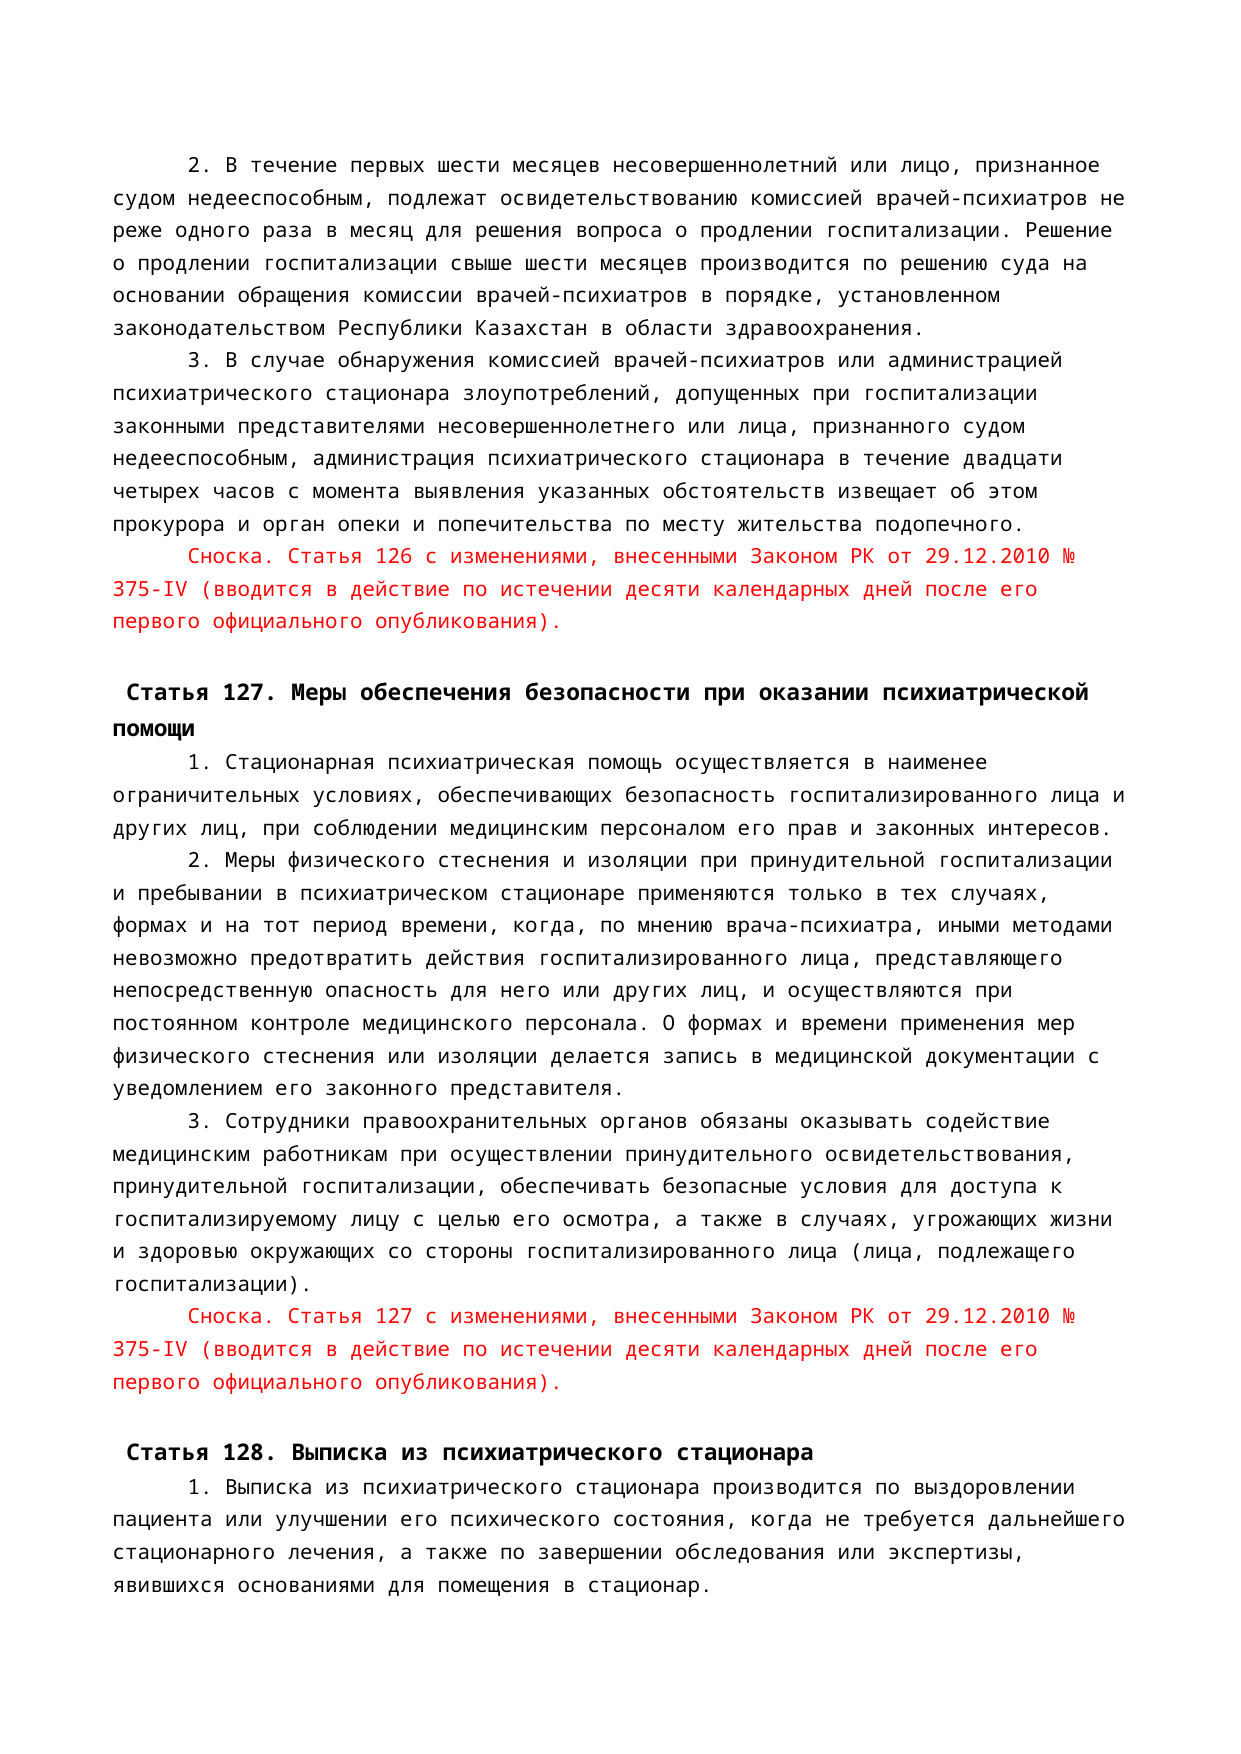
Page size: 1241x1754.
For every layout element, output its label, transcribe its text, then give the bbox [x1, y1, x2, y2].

text Сноска. Статья 126 с изменениями, внесенными Законом РК от 29.12.2010 № 375-IV (вводится в действие по истечении десяти календарных дней после его первого официального опубликования). [112, 541, 1128, 671]
text Статья 127. Меры обеспечения безопасности при оказании психиатрической помощи [112, 676, 1128, 743]
text 2. Меры физического стеснения и изоляции при принудительной госпитализации и пребывании в психиатрическом стационаре применяются только в тех случаях, формах и на тот период времени, когда, по мнению врача-психиатра, иными методами невозможно предотвратить действия госпитализированного лица, представляющего непосредственную опасность для него или других лиц, и осуществляются при постоянном контроле медицинского персонала. О формах и времени применения мер физического стеснения или изоляции делается запись в медицинской документации с уведомлением его законного представителя. [112, 845, 1128, 1102]
text 1. Стационарная психиатрическая помощь осуществляется в наименее ограничительных условиях, обеспечивающих безопасность госпитализированного лица и других лиц, при соблюдении медицинским персоналом его прав и законных интересов. [112, 747, 1128, 841]
text 1. Выписка из психиатрического стационара производится по выздоровлении пациента или улучшении его психического состояния, когда не требуется дальнейшего стационарного лечения, а также по завершении обследования или экспертизы, явившихся основаниями для помещения в стационар. [112, 1472, 1128, 1598]
text Статья 128. Выписка из психиатрического стационара [112, 1436, 1128, 1467]
text 3. В случае обнаружения комиссией врачей-психиатров или администрацией психиатрического стационара злоупотреблений, допущенных при госпитализации законными представителями несовершеннолетнего или лица, признанного судом недееспособным, администрация психиатрического стационара в течение двадцати четырех часов с момента выявления указанных обстоятельств извещает об этом прокурора и орган опеки и попечительства по месту жительства подопечного. [112, 346, 1128, 537]
text 2. В течение первых шести месяцев несовершеннолетний или лицо, признанное судом недееспособным, подлежат освидетельствованию комиссией врачей-психиатров не реже одного раза в месяц для решения вопроса о продлении госпитализации. Решение о продлении госпитализации свыше шести месяцев производится по решению суда на основании обращения комиссии врачей-психиатров в порядке, установленном законодательством Республики Казахстан в области здравоохранения. [112, 150, 1128, 341]
text 3. Сотрудники правоохранительных органов обязаны оказывать содействие медицинским работникам при осуществлении принудительного освидетельствования, принудительной госпитализации, обеспечивать безопасные условия для доступа к госпитализируемому лицу с целью его осмотра, а также в случаях, угрожающих жизни и здоровью окружающих со стороны госпитализированного лица (лица, подлежащего госпитализации). [112, 1106, 1128, 1297]
text Сноска. Статья 127 с изменениями, внесенными Законом РК от 29.12.2010 № 375-IV (вводится в действие по истечении десяти календарных дней после его первого официального опубликования). [112, 1302, 1128, 1431]
